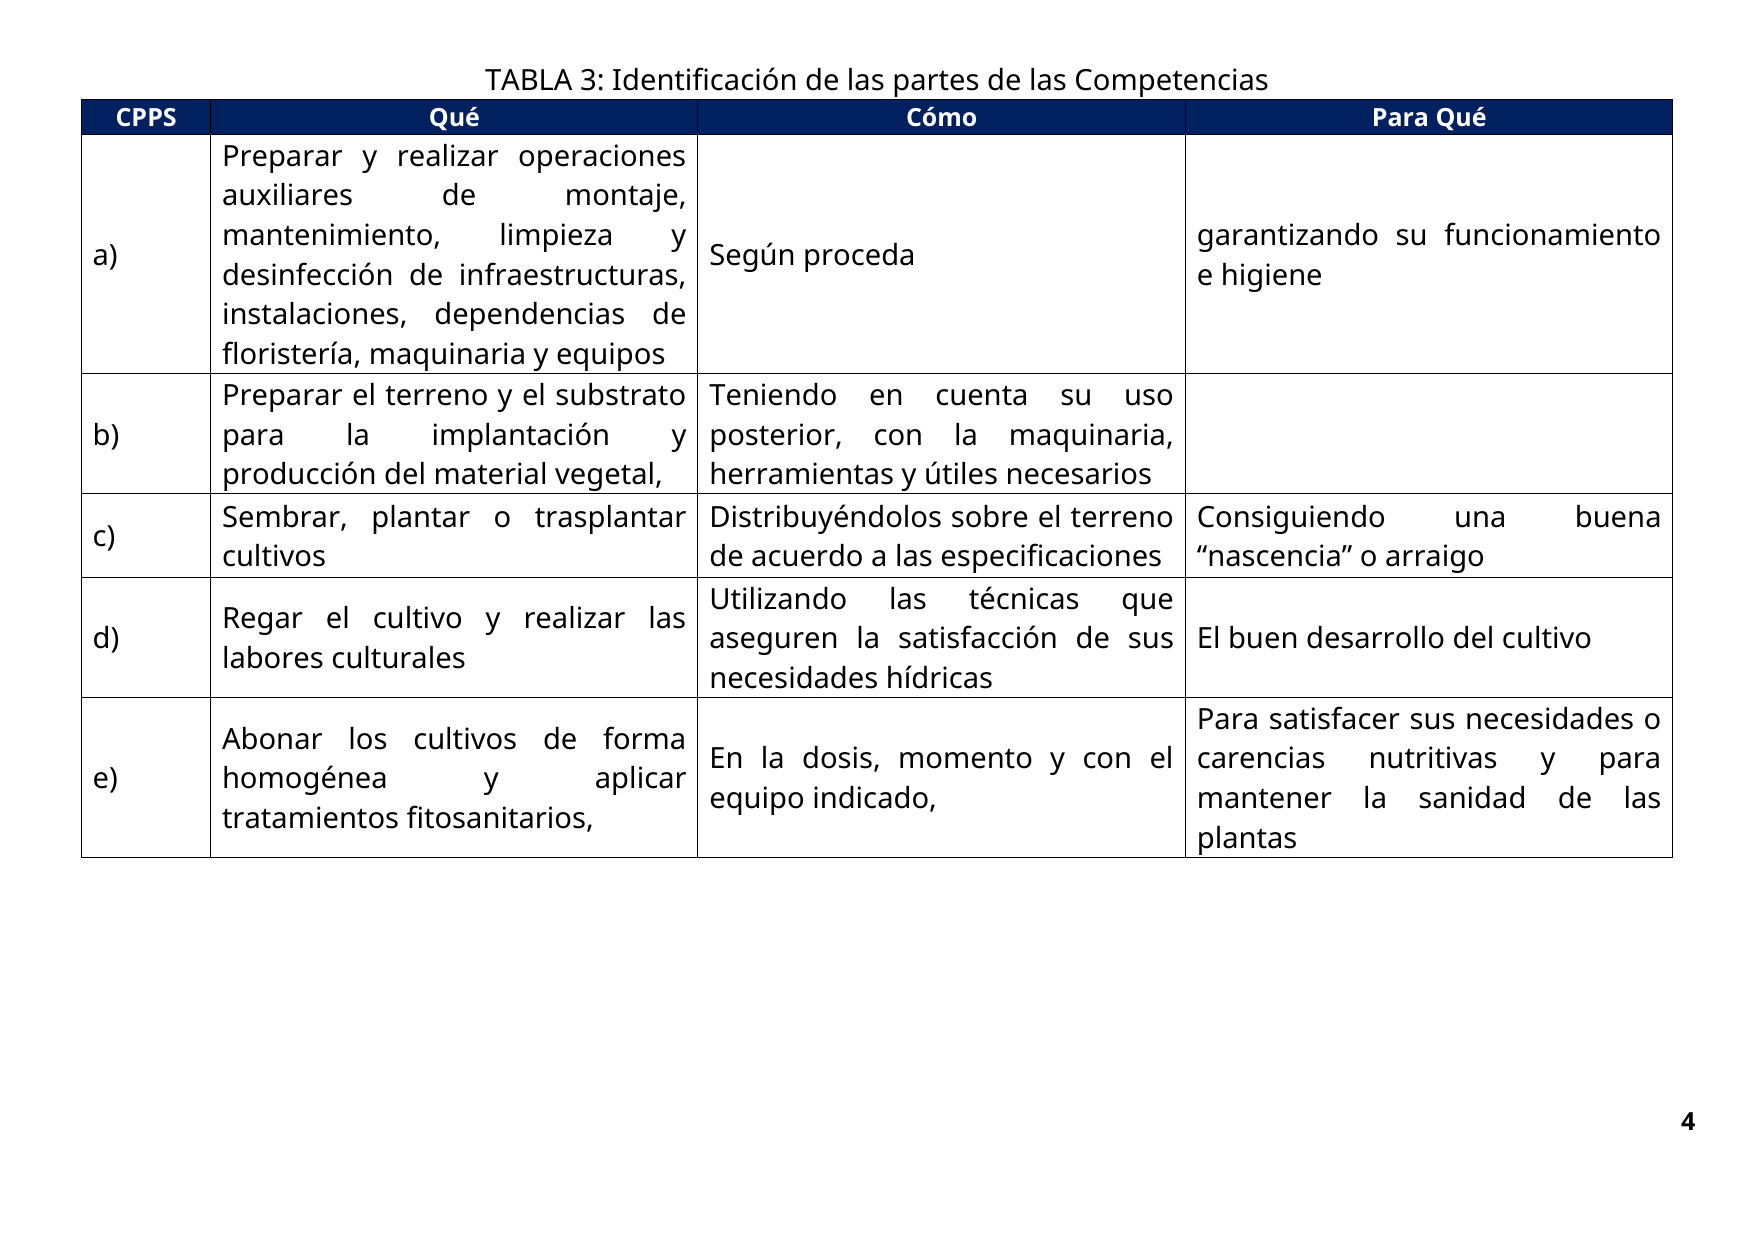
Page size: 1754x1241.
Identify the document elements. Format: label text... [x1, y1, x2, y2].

table_cell garantizando su funcionamiento e higiene [1186, 135, 1672, 373]
table_cell [1186, 374, 1672, 493]
table_cell Consiguiendo una buena “nascencia” o arraigo [1186, 494, 1672, 577]
table_cell Teniendo en cuenta su uso posterior, con la maquinaria, herramientas y útiles necesarios [698, 374, 1185, 493]
text TABLA 3: Identificación de las partes de las Competencias [59, 59, 1695, 99]
table_cell Utilizando las técnicas que aseguren la satisfacción de sus necesidades hídricas [698, 578, 1185, 697]
table_cell d) [82, 578, 210, 697]
table_cell El buen desarrollo del cultivo [1186, 578, 1672, 697]
table_cell Abonar los cultivos de forma homogénea y aplicar tratamientos fitosanitarios, [211, 698, 697, 857]
table_cell Para satisfacer sus necesidades o carencias nutritivas y para mantener la sanidad de las plantas [1186, 698, 1672, 857]
table_cell b) [82, 374, 210, 493]
table_cell Preparar y realizar operaciones auxiliares de montaje, mantenimiento, limpieza y desinfección de infraestructuras, instalaciones, dependencias de floristería, maquinaria y equipos [211, 135, 697, 373]
table_cell a) [82, 135, 210, 373]
table_header Qué [211, 100, 697, 134]
table_cell e) [82, 698, 210, 857]
table_cell Según proceda [698, 135, 1185, 373]
table_header Para Qué [1186, 100, 1672, 134]
table_cell Sembrar, plantar o trasplantar cultivos [211, 494, 697, 577]
table_cell Distribuyéndolos sobre el terreno de acuerdo a las especificaciones [698, 494, 1185, 577]
table_cell c) [82, 494, 210, 577]
table_cell Regar el cultivo y realizar las labores culturales [211, 578, 697, 697]
table_header CPPS [82, 100, 210, 134]
table_cell Preparar el terreno y el substrato para la implantación y producción del material vegetal, [211, 374, 697, 493]
table_cell En la dosis, momento y con el equipo indicado, [698, 698, 1185, 857]
table_header Cómo [698, 100, 1185, 134]
